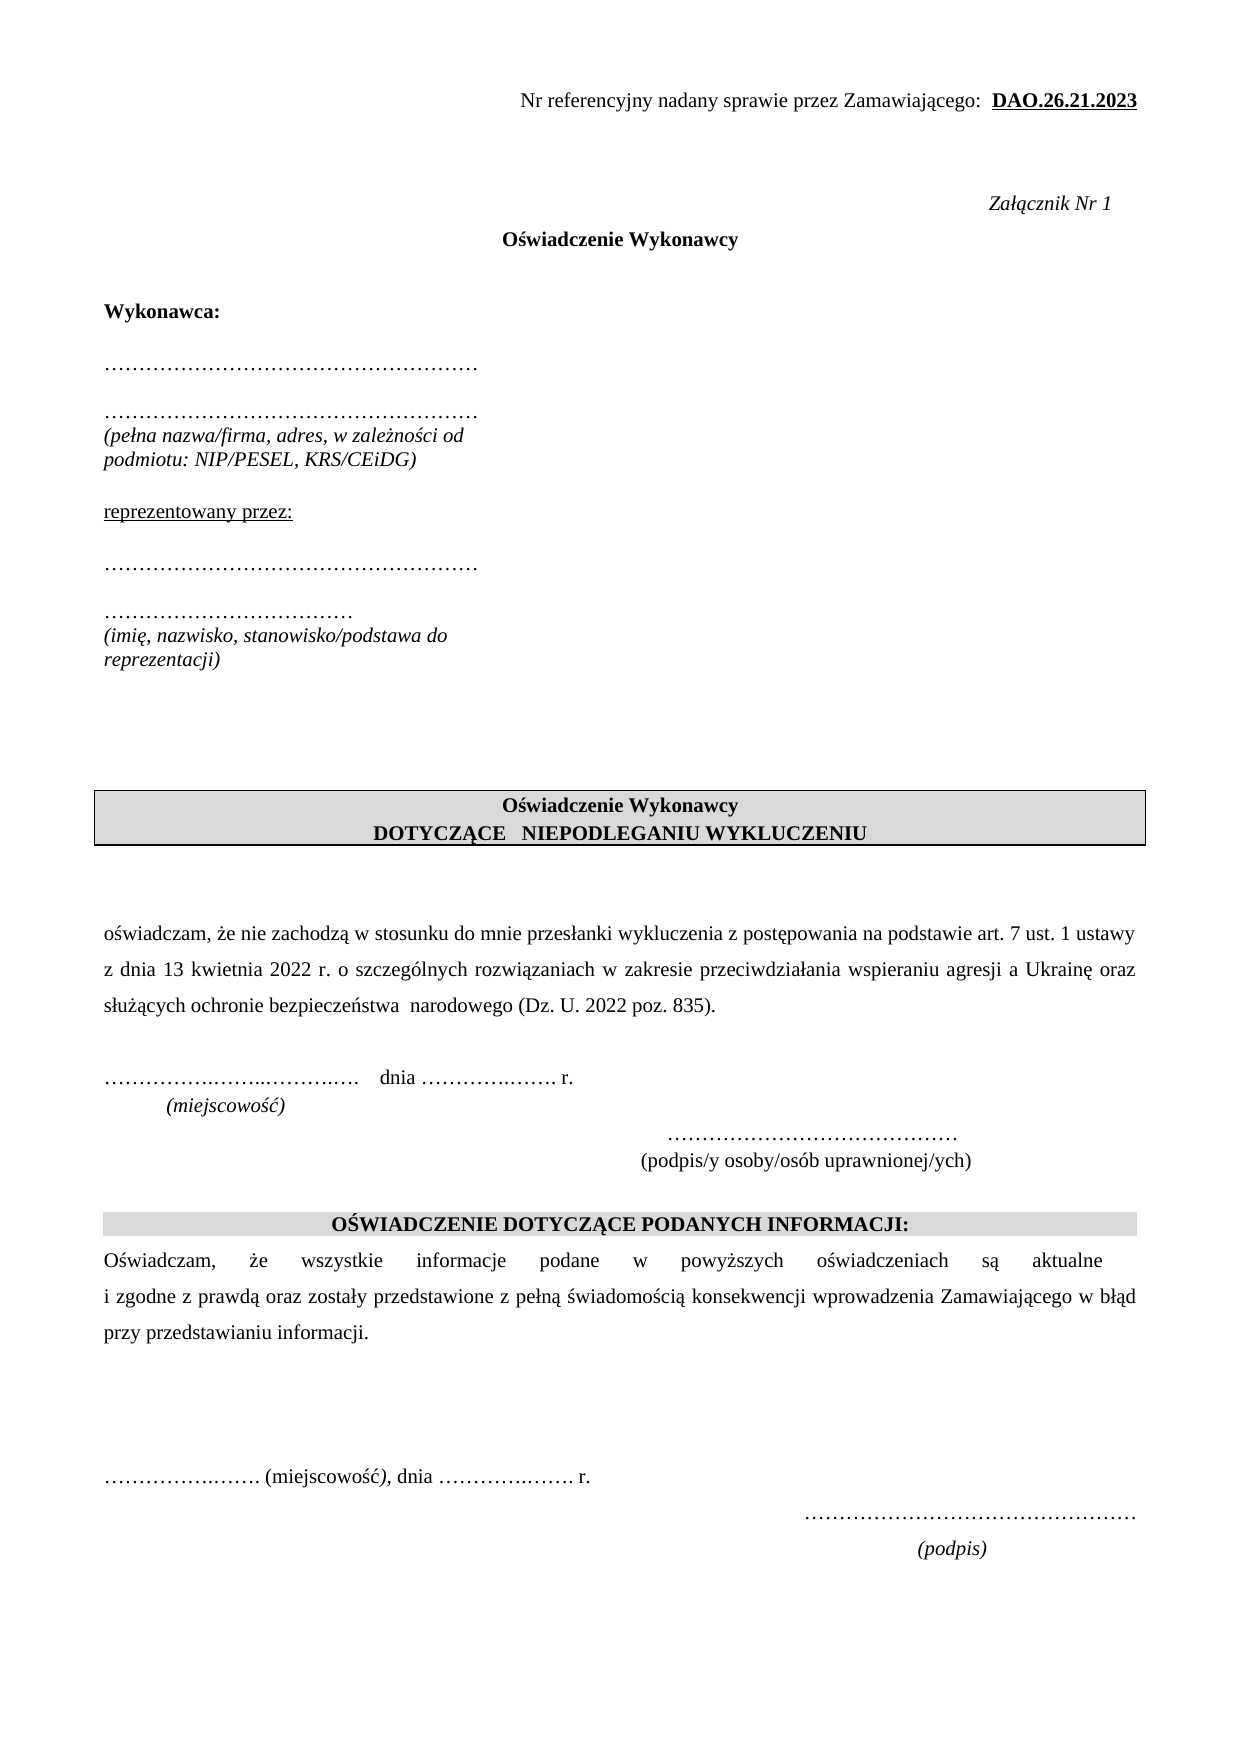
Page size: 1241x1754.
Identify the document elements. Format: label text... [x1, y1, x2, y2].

text DOTYCZĄCE NIEPODLEGANIU WYKLUCZENIU [95, 817, 1145, 844]
text Oświadczenie Wykonawcy [103, 227, 1137, 251]
text (podpis/y osoby/osób uprawnionej/ych) [546, 1148, 1137, 1172]
text Wykonawca: [103, 299, 1137, 323]
text ……………………………………………… [103, 351, 517, 375]
text (pełna nazwa/firma, adres, w zależności od podmiotu: NIP/PESEL, KRS/CEiDG) [103, 423, 517, 471]
text oświadczam, że nie zachodzą w stosunku do mnie przesłanki wykluczenia z postępowania na podstawie art. 7 ust. 1 ustawy z dnia 13 kwietnia 2022 r. o szczególnych rozwiązaniach w zakresie przeciwdziałania wspieraniu agresji a Ukrainę oraz służących ochronie bezpieczeństwa narodowego (Dz. U. 2022 poz. 835). [103, 921, 1137, 1017]
text Nr referencyjny nadany sprawie przez Zamawiającego: DAO.26.21.2023 [103, 88, 1137, 112]
text …………………………………… [103, 1121, 1137, 1144]
text ……………………………………………… [103, 399, 517, 423]
text OŚWIADCZENIE DOTYCZĄCE PODANYCH INFORMACJI: [103, 1212, 1137, 1236]
text Oświadczam, że wszystkie informacje podane w powyższych oświadczeniach są aktualne i zgodne z prawdą oraz zostały przedstawione z pełną świadomością konsekwencji wprowadzenia Zamawiającego w błąd przy przedstawianiu informacji. [103, 1248, 1137, 1344]
text (podpis) [693, 1536, 1137, 1560]
text ……………………………… [103, 599, 517, 623]
text …………….……. (miejscowość), dnia ………….……. r. [103, 1464, 1137, 1488]
text ……………………………………………… [103, 551, 517, 574]
text (imię, nazwisko, stanowisko/podstawa do reprezentacji) [103, 623, 517, 671]
text reprezentowany przez: [103, 499, 1137, 523]
text ………………………………………… [103, 1500, 1137, 1524]
text Załącznik Nr 1 [841, 191, 1137, 215]
text (miejscowość) [103, 1093, 1137, 1117]
text …………….……..……….…. dnia ………….……. r. [103, 1065, 1137, 1089]
text Oświadczenie Wykonawcy [95, 791, 1145, 817]
